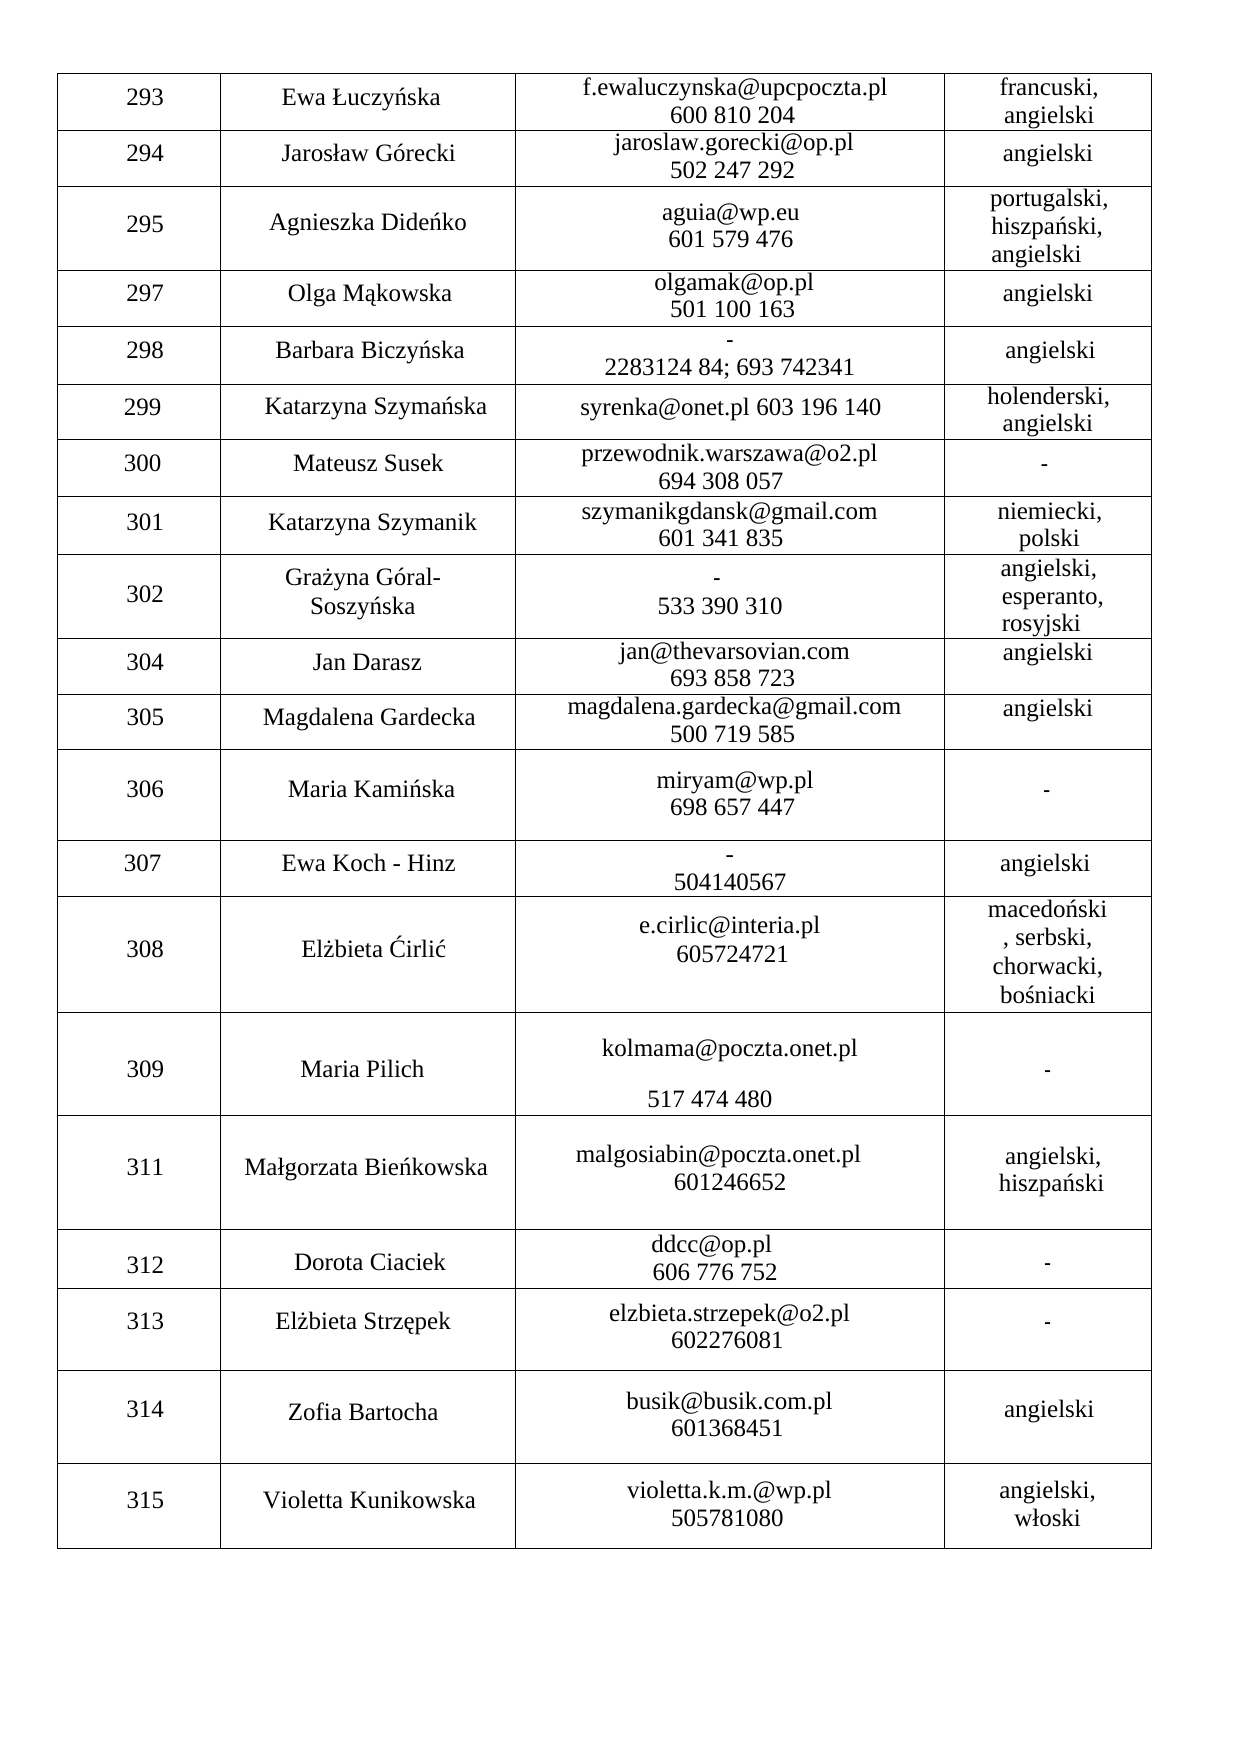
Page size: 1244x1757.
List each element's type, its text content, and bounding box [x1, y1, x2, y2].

table_cell 308 [58, 897, 220, 1012]
table_cell 306 [58, 750, 220, 839]
table_cell Katarzyna Szymańska [221, 385, 515, 438]
table_cell 299 [58, 385, 220, 438]
table_header francuski, angielski [945, 74, 1151, 130]
table_cell angielski [945, 695, 1151, 749]
table_cell jan@thevarsovian.com 693 858 723 [516, 639, 944, 694]
table_cell 305 [58, 695, 220, 749]
table_cell macedoński , serbski, chorwacki, bośniacki [945, 897, 1151, 1012]
table_cell Jarosław Górecki [221, 131, 515, 186]
table_cell - 2283124 84; 693 742341 [516, 327, 944, 384]
table_cell 295 [58, 187, 220, 269]
table_cell angielski [945, 327, 1151, 384]
table_cell kolmama@poczta.onet.pl 517 474 480 [516, 1013, 944, 1115]
table_cell holenderski, angielski [945, 385, 1151, 438]
table_cell - 533 390 310 [516, 555, 944, 638]
table_cell 294 [58, 131, 220, 186]
table_cell - [945, 440, 1151, 496]
table_cell 297 [58, 271, 220, 326]
table_cell ddcc@op.pl 606 776 752 [516, 1230, 944, 1288]
table_cell Dorota Ciaciek [221, 1230, 515, 1288]
table_cell Barbara Biczyńska [221, 327, 515, 384]
table_cell magdalena.gardecka@gmail.com 500 719 585 [516, 695, 944, 749]
table_cell Mateusz Susek [221, 440, 515, 496]
table_cell angielski, esperanto, rosyjski [945, 555, 1151, 638]
table_cell 312 [58, 1230, 220, 1288]
table_cell niemiecki, polski [945, 497, 1151, 554]
table_header f.ewaluczynska@upcpoczta.pl 600 810 204 [516, 74, 944, 130]
table_header 293 [58, 74, 220, 130]
table_cell angielski [945, 271, 1151, 326]
table_cell Zofia Bartocha [221, 1371, 515, 1463]
table_cell Magdalena Gardecka [221, 695, 515, 749]
table_cell Małgorzata Bieńkowska [221, 1116, 515, 1229]
table_cell Grażyna Góral- Soszyńska [221, 555, 515, 638]
table_cell - [945, 1230, 1151, 1288]
table_cell Jan Darasz [221, 639, 515, 694]
table_cell - [945, 750, 1151, 839]
table_cell 315 [58, 1464, 220, 1548]
table_cell Katarzyna Szymanik [221, 497, 515, 554]
table_cell jaroslaw.gorecki@op.pl 502 247 292 [516, 131, 944, 186]
table_cell angielski [945, 639, 1151, 694]
table_cell angielski [945, 841, 1151, 896]
table_cell Elżbieta Strzępek [221, 1289, 515, 1370]
table_cell 302 [58, 555, 220, 638]
table_cell aguia@wp.eu 601 579 476 [516, 187, 944, 269]
table_cell Elżbieta Ćirlić [221, 897, 515, 1012]
table_cell 307 [58, 841, 220, 896]
table_cell elzbieta.strzepek@o2.pl 602276081 [516, 1289, 944, 1370]
table_cell olgamak@op.pl 501 100 163 [516, 271, 944, 326]
table_cell 309 [58, 1013, 220, 1115]
table_cell - [945, 1289, 1151, 1370]
table_cell Maria Kamińska [221, 750, 515, 839]
table_header Ewa Łuczyńska [221, 74, 515, 130]
table_cell Agnieszka Dideńko [221, 187, 515, 269]
table_cell Olga Mąkowska [221, 271, 515, 326]
table_cell portugalski, hiszpański, angielski [945, 187, 1151, 269]
table_cell - [945, 1013, 1151, 1115]
table_cell Violetta Kunikowska [221, 1464, 515, 1548]
table_cell malgosiabin@poczta.onet.pl 601246652 [516, 1116, 944, 1229]
table_cell 304 [58, 639, 220, 694]
table_cell syrenka@onet.pl 603 196 140 [516, 385, 944, 438]
table_cell 314 [58, 1371, 220, 1463]
table_cell violetta.k.m.@wp.pl 505781080 [516, 1464, 944, 1548]
table_cell 300 [58, 440, 220, 496]
table_cell angielski, hiszpański [945, 1116, 1151, 1229]
table_cell miryam@wp.pl 698 657 447 [516, 750, 944, 839]
table_cell - 504140567 [516, 841, 944, 896]
table_cell angielski [945, 1371, 1151, 1463]
table_cell 301 [58, 497, 220, 554]
table_cell busik@busik.com.pl 601368451 [516, 1371, 944, 1463]
table_cell 313 [58, 1289, 220, 1370]
table_cell 298 [58, 327, 220, 384]
table_cell przewodnik.warszawa@o2.pl 694 308 057 [516, 440, 944, 496]
table_cell e.cirlic@interia.pl 605724721 [516, 897, 944, 1012]
table_cell angielski [945, 131, 1151, 186]
table_cell angielski, włoski [945, 1464, 1151, 1548]
table_cell Maria Pilich [221, 1013, 515, 1115]
table_cell Ewa Koch - Hinz [221, 841, 515, 896]
table_cell szymanikgdansk@gmail.com 601 341 835 [516, 497, 944, 554]
table_cell 311 [58, 1116, 220, 1229]
